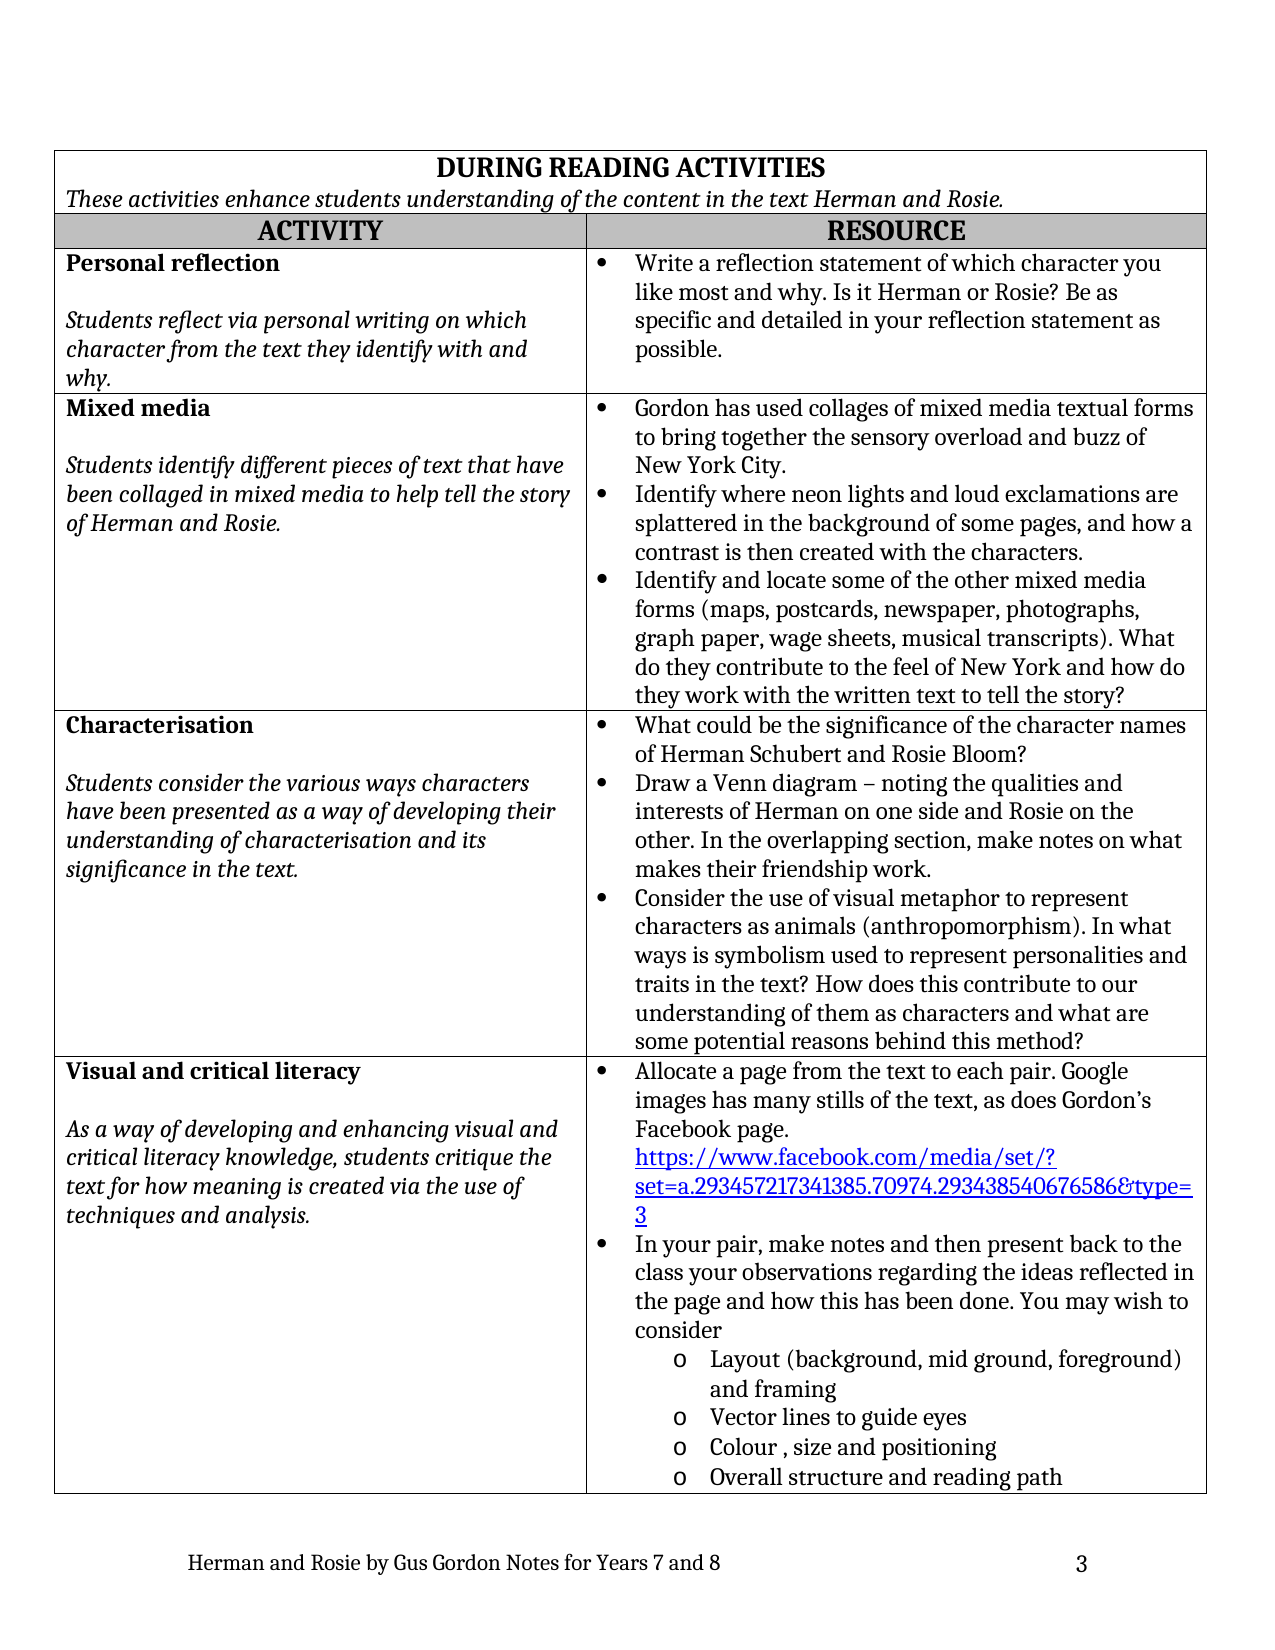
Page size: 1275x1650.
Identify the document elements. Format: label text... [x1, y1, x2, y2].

table_cell RESOURCE [587, 214, 1206, 248]
table_header DURING READING ACTIVITIES These activities enhance students understanding of the content in the text Herman and Rosie. [55, 151, 1206, 213]
table_cell Personal reflection Students reflect via personal writing on which character from the text they identify with and why. [55, 249, 586, 393]
table_cell Mixed media Students identify different pieces of text that have been collaged in mixed media to help tell the story of Herman and Rosie. [55, 394, 586, 710]
table_cell ACTIVITY [55, 214, 586, 248]
table_cell Write a reflection statement of which character you like most and why. Is it Herman or Rosie? Be as specific and detailed in your reflection statement as possible. [587, 249, 1206, 393]
table_cell Characterisation Students consider the various ways characters have been presented as a way of developing their understanding of characterisation and its significance in the text. [55, 711, 586, 1056]
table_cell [587, 1057, 1206, 1493]
table_cell What could be the significance of the character names of Herman Schubert and Rosie Bloom? Draw a Venn diagram – noting the qualities and interests of Herman on one side and Rosie on the other. In the overlapping section, make notes on what makes their friendship work. Consider the use of visual metaphor to represent characters as animals (anthropomorphism). In what ways is symbolism used to represent personalities and traits in the text? How does this contribute to our understanding of them as characters and what are some potential reasons behind this method? [587, 711, 1206, 1056]
table_cell Gordon has used collages of mixed media textual forms to bring together the sensory overload and buzz of New York City. Identify where neon lights and loud exclamations are splattered in the background of some pages, and how a contrast is then created with the characters. Identify and locate some of the other mixed media forms (maps, postcards, newspaper, photographs, graph paper, wage sheets, musical transcripts). What do they contribute to the feel of New York and how do they work with the written text to tell the story? [587, 394, 1206, 710]
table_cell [55, 1057, 586, 1493]
